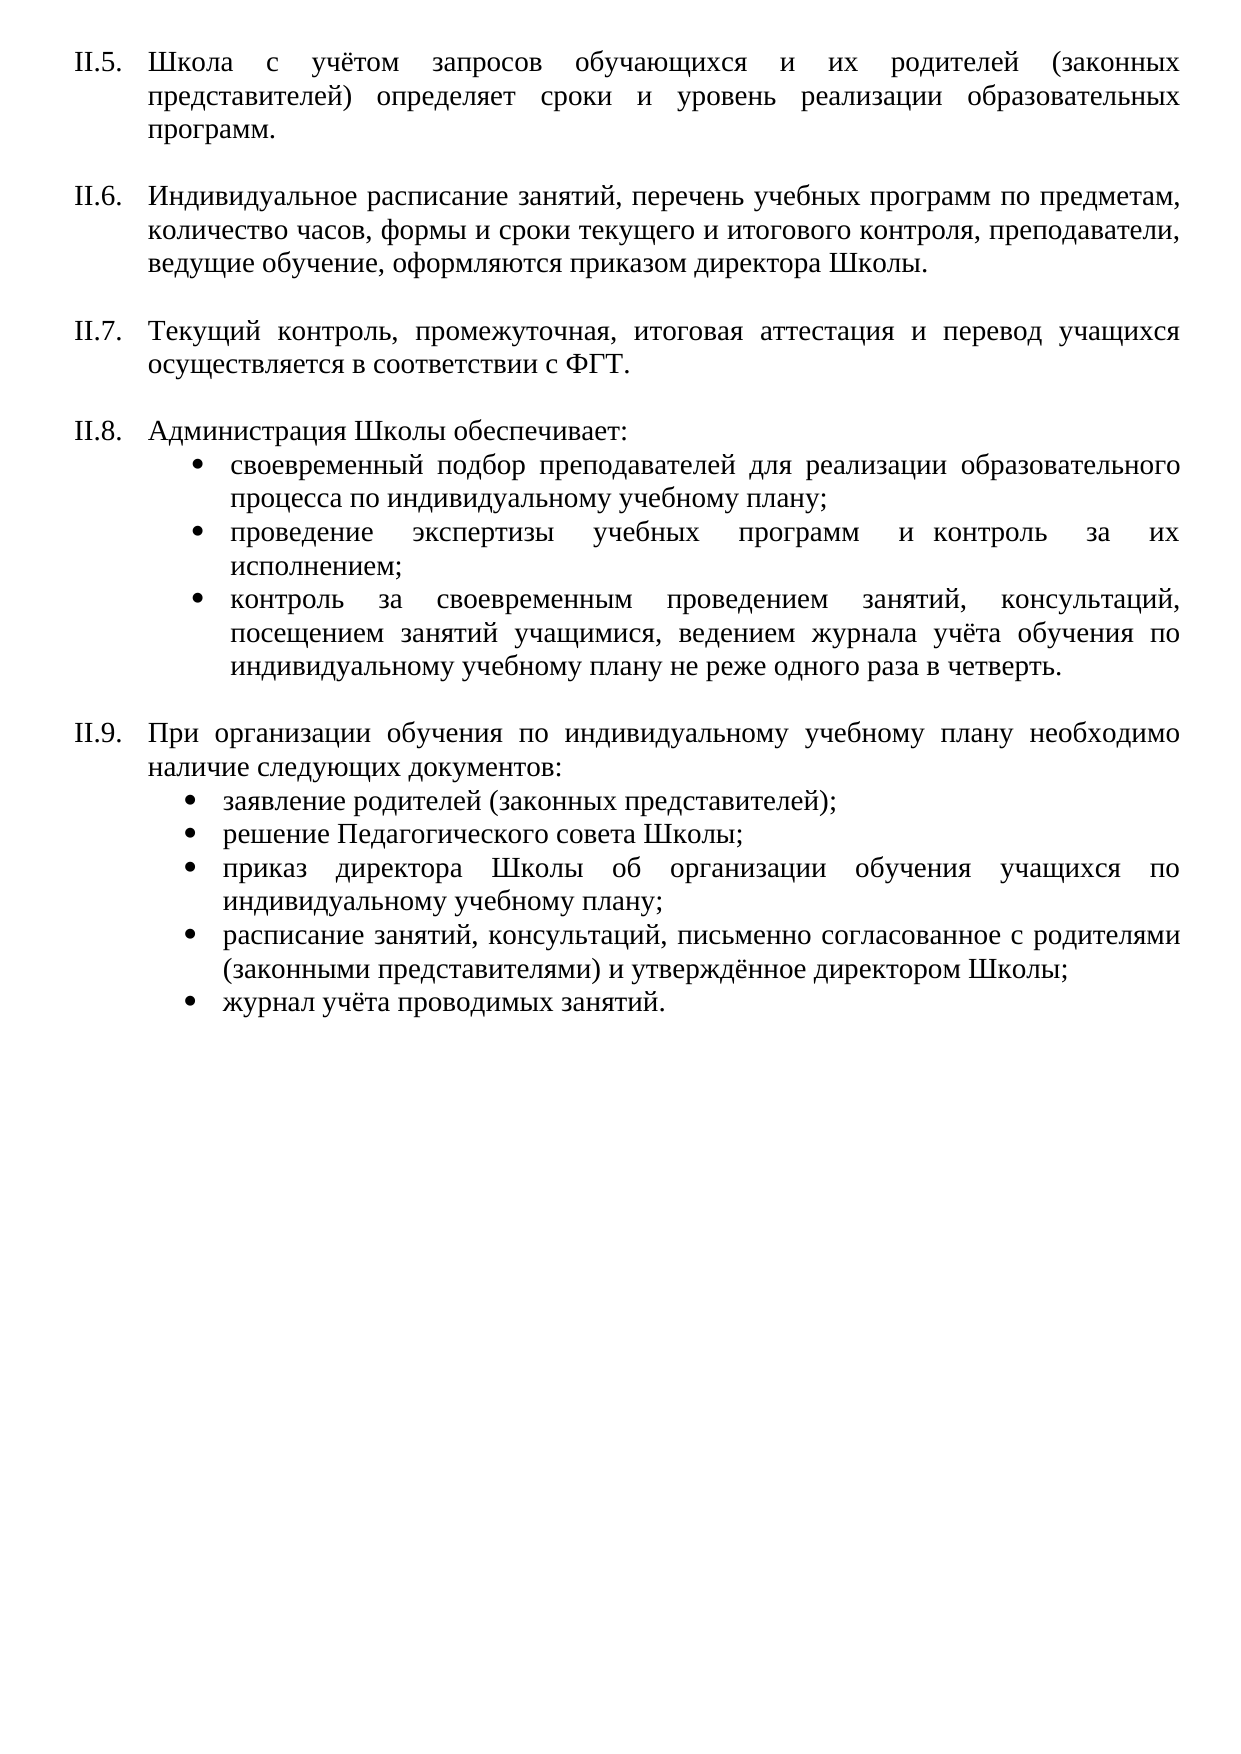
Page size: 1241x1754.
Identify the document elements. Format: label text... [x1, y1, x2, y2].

list решение Педагогического совета Школы; [185, 816, 1181, 850]
list контроль за своевременным проведением занятий, консультаций, посещением занятий учащимися, ведением журнала учёта обучения по индивидуальному учебному плану не реже одного раза в четверть. [193, 581, 1181, 682]
list Школа с учётом запросов обучающихся и их родителей (законных представителей) определяет сроки и уровень реализации образовательных программ. [74, 44, 1181, 145]
list Текущий контроль, промежуточная, итоговая аттестация и перевод учащихся осуществляется в соответствии с ФГТ. [74, 313, 1181, 380]
list журнал учёта проводимых занятий. [185, 984, 1181, 1018]
list расписание занятий, консультаций, письменно согласованное с родителями (законными представителями) и утверждённое директором Школы; [185, 917, 1181, 984]
list Администрация Школы обеспечивает: [74, 413, 1181, 447]
list При организации обучения по индивидуальному учебному плану необходимо наличие следующих документов: [74, 716, 1181, 783]
list Индивидуальное расписание занятий, перечень учебных программ по предметам, количество часов, формы и сроки текущего и итогового контроля, преподаватели, ведущие обучение, оформляются приказом директора Школы. [74, 178, 1181, 279]
list своевременный подбор преподавателей для реализации образовательного процесса по индивидуальному учебному плану; [193, 447, 1181, 514]
list приказ директора Школы об организации обучения учащихся по индивидуальному учебному плану; [185, 850, 1181, 917]
list заявление родителей (законных представителей); [185, 783, 1181, 816]
list проведение экспертизы учебных программ и контроль за их исполнением; [193, 514, 1181, 581]
